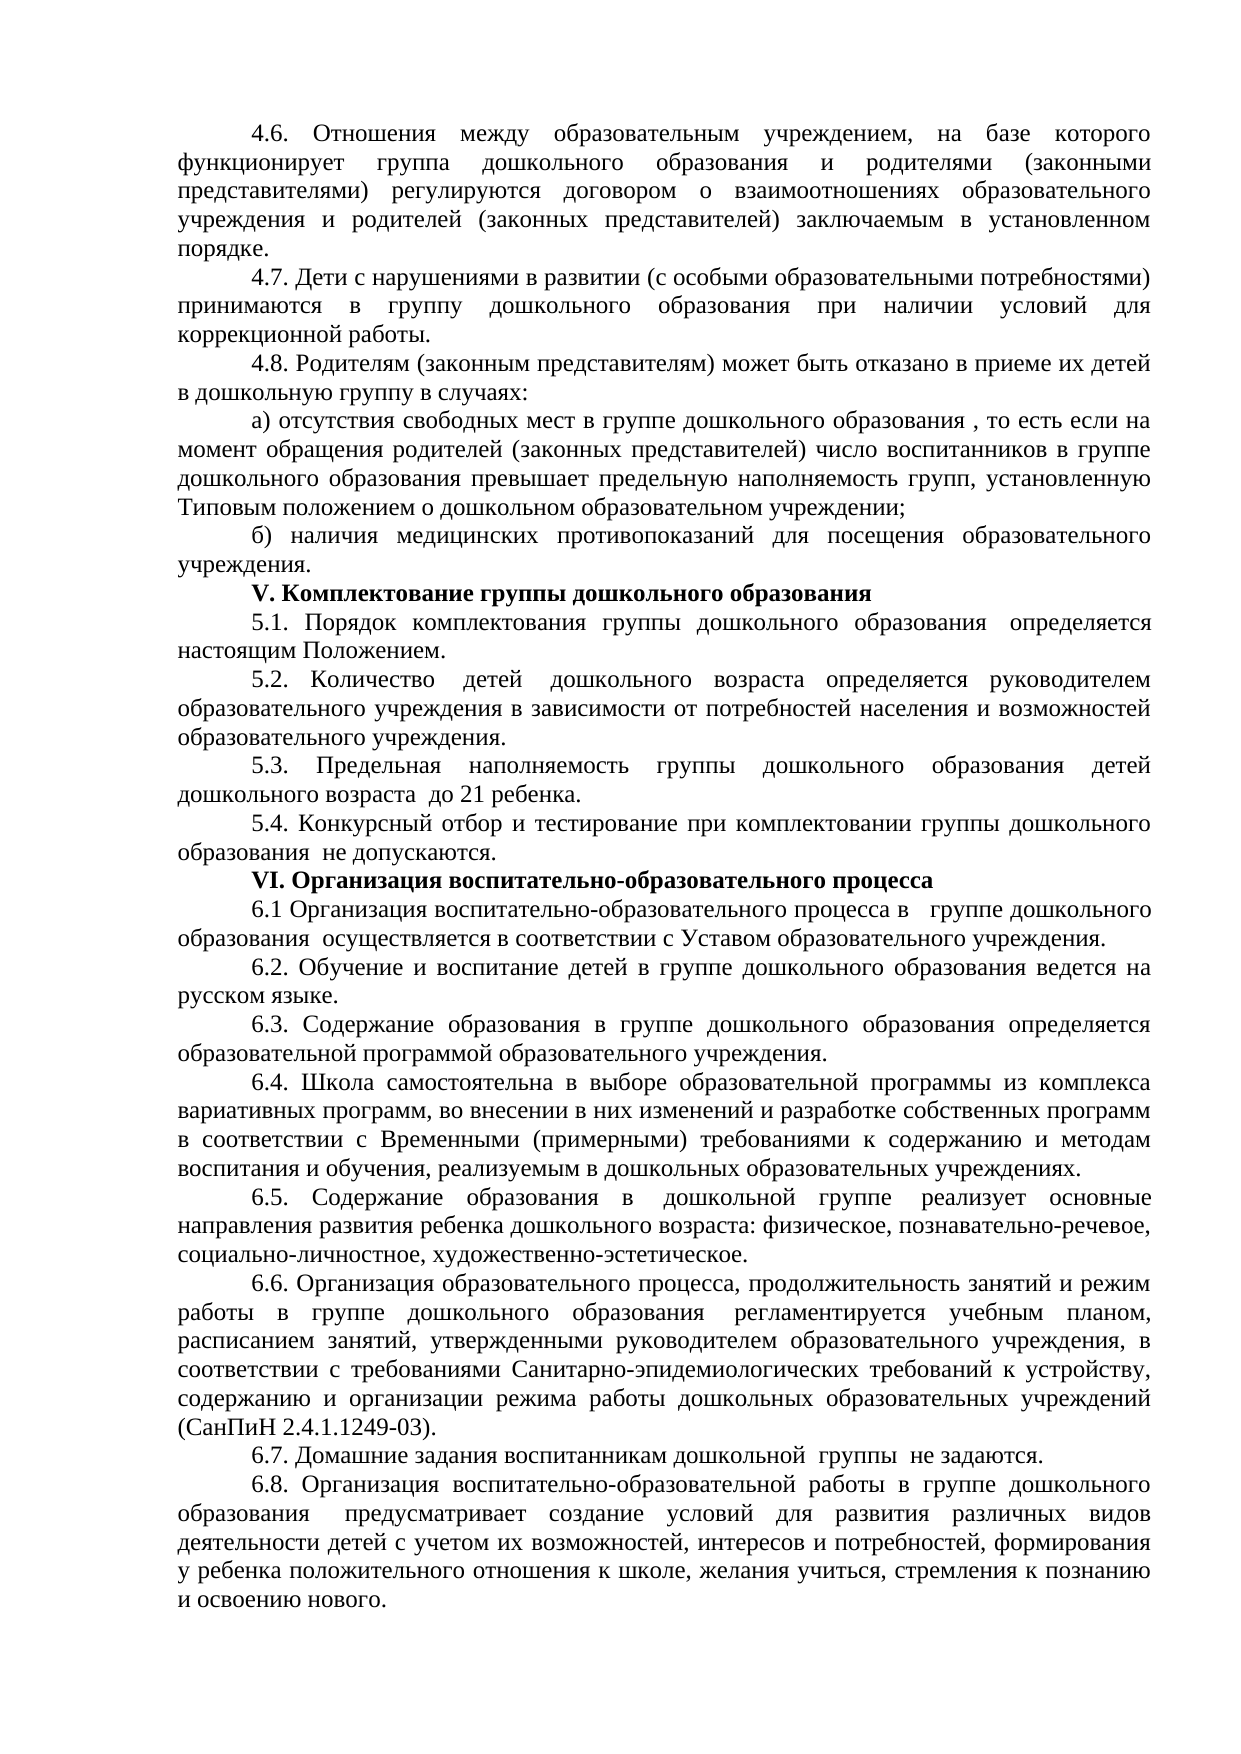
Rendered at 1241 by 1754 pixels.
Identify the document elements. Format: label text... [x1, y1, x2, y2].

text б) наличия медицинских противопоказаний для посещения образовательного учреждения. [177, 521, 1152, 578]
text 4.8. Родителям (законным представителям) может быть отказано в приеме их детей в дошкольную группу в случаях: [177, 348, 1152, 406]
text 6.1 Организация воспитательно-образовательного процесса в группе дошкольного образования осуществляется в соответствии с Уставом образовательного учреждения. [177, 894, 1152, 952]
text 6.2. Обучение и воспитание детей в группе дошкольного образования ведется на русском языке. [177, 952, 1152, 1009]
text 4.6. Отношения между образовательным учреждением, на базе которого функционирует группа дошкольного образования и родителями (законными представителями) регулируются договором о взаимоотношениях образовательного учреждения и родителей (законных представителей) заключаемым в установленном порядке. [177, 118, 1152, 262]
text V. Комплектование группы дошкольного образования [177, 578, 1152, 607]
text 5.2. Количество детей дошкольного возраста определяется руководителем образовательного учреждения в зависимости от потребностей населения и возможностей образовательного учреждения. [177, 664, 1152, 751]
text 6.8. Организация воспитательно-образовательной работы в группе дошкольного образования предусматривает создание условий для развития различных видов деятельности детей с учетом их возможностей, интересов и потребностей, формирования у ребенка положительного отношения к школе, желания учиться, стремления к познанию и освоению нового. [177, 1469, 1152, 1613]
text 6.6. Организация образовательного процесса, продолжительность занятий и режим работы в группе дошкольного образования регламентируется учебным планом, расписанием занятий, утвержденными руководителем образовательного учреждения, в соответствии с требованиями Санитарно-эпидемиологических требований к устройству, содержанию и организации режима работы дошкольных образовательных учреждений (СанПиН 2.4.1.1249-03). [177, 1268, 1152, 1441]
text а) отсутствия свободных мест в группе дошкольного образования , то есть если на момент обращения родителей (законных представителей) число воспитанников в группе дошкольного образования превышает предельную наполняемость групп, установленную Типовым положением о дошкольном образовательном учреждении; [177, 406, 1152, 521]
text 6.5. Содержание образования в дошкольной группе реализует основные направления развития ребенка дошкольного возраста: физическое, познавательно-речевое, социально-личностное, художественно-эстетическое. [177, 1182, 1152, 1268]
text 5.3. Предельная наполняемость группы дошкольного образования детей дошкольного возраста до 21 ребенка. [177, 751, 1152, 808]
text VI. Организация воспитательно-образовательного процесса [177, 866, 1152, 894]
text 6.7. Домашние задания воспитанникам дошкольной группы не задаются. [177, 1441, 1152, 1469]
text 5.1. Порядок комплектования группы дошкольного образования определяется настоящим Положением. [177, 607, 1152, 664]
text 6.3. Содержание образования в группе дошкольного образования определяется образовательной программой образовательного учреждения. [177, 1009, 1152, 1067]
text 5.4. Конкурсный отбор и тестирование при комплектовании группы дошкольного образования не допускаются. [177, 808, 1152, 866]
text 4.7. Дети с нарушениями в развитии (с особыми образовательными потребностями) принимаются в группу дошкольного образования при наличии условий для коррекционной работы. [177, 262, 1152, 348]
text 6.4. Школа самостоятельна в выборе образовательной программы из комплекса вариативных программ, во внесении в них изменений и разработке собственных программ в соответствии с Временными (примерными) требованиями к содержанию и методам воспитания и обучения, реализуемым в дошкольных образовательных учреждениях. [177, 1067, 1152, 1182]
